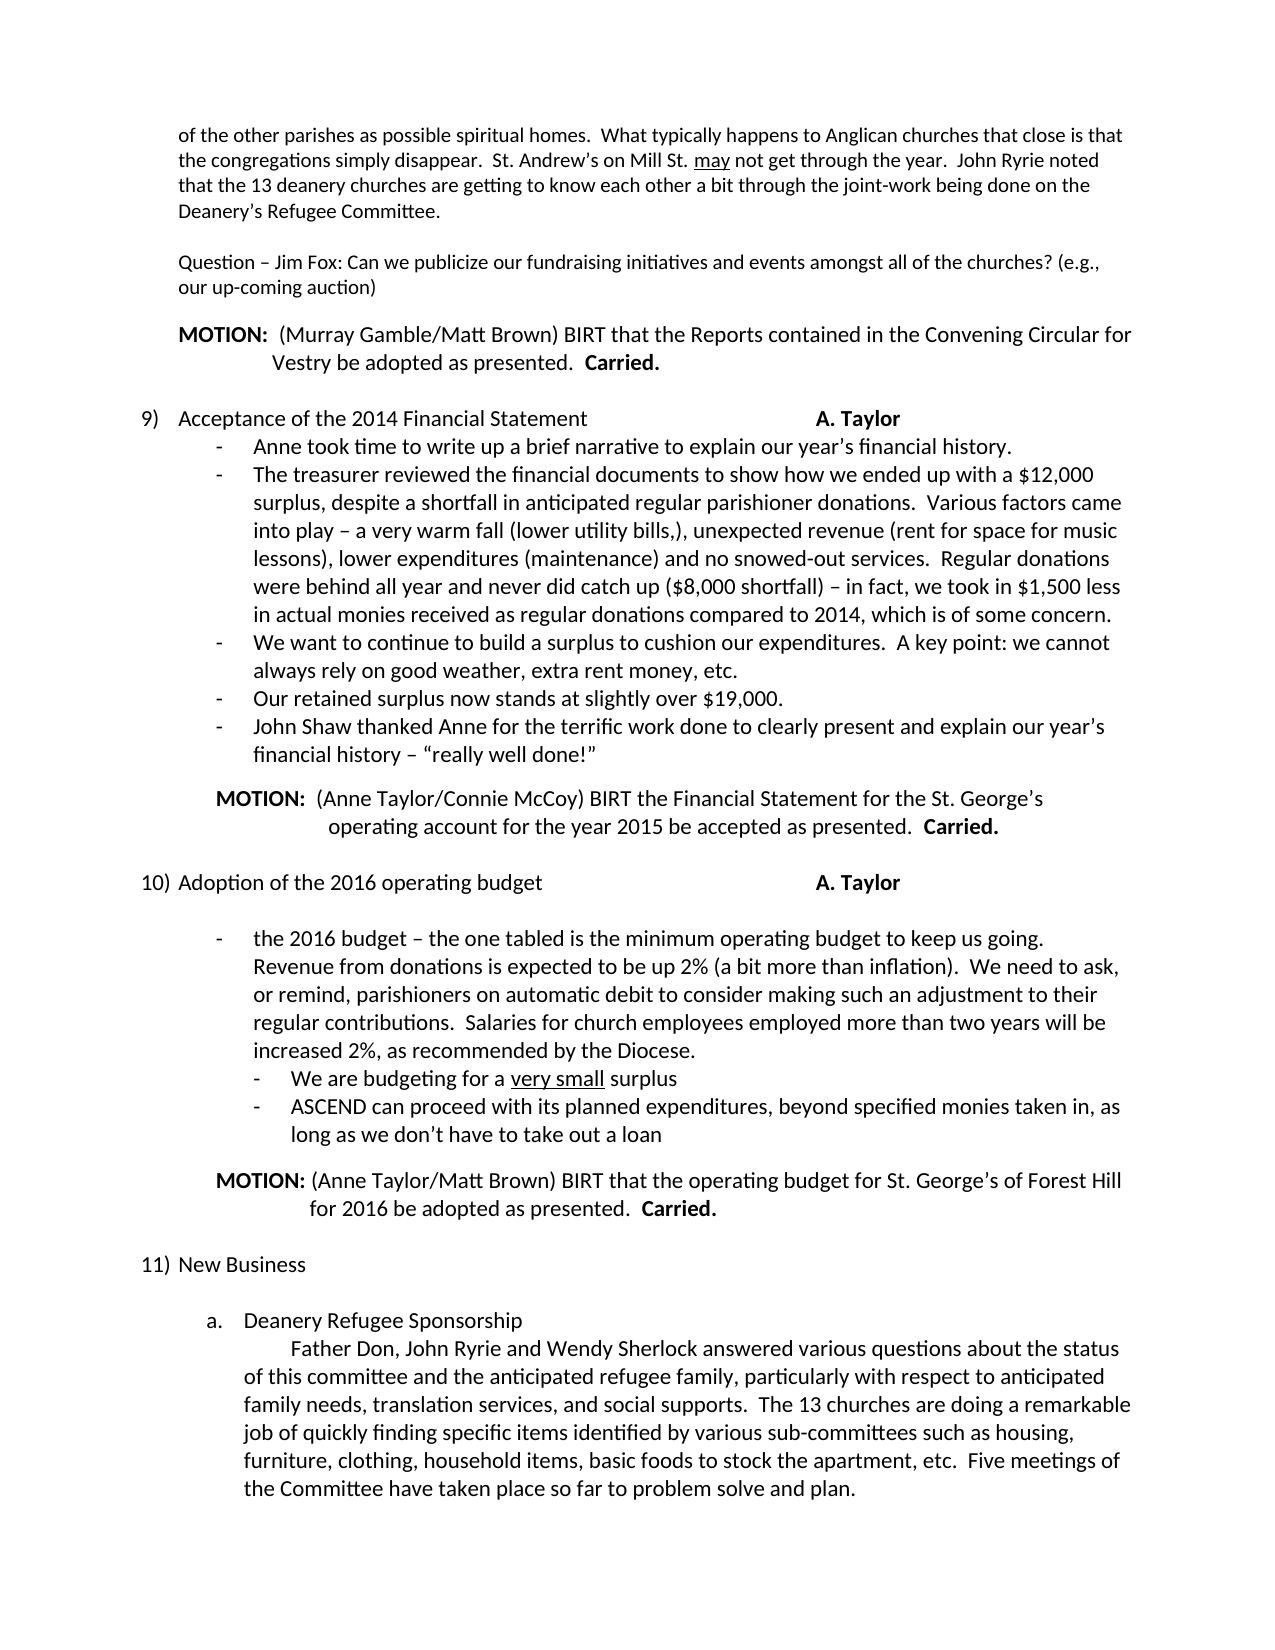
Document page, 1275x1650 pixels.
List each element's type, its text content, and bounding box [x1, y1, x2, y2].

list Deanery Refugee Sponsorship [206, 1306, 1134, 1334]
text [178, 122, 1134, 223]
list New Business [141, 1250, 1134, 1278]
list John Shaw thanked Anne for the terrific work done to clearly present and explain our year’s financial history – “really well done!” [216, 712, 1134, 768]
list MOTION: (Anne Taylor/Matt Brown) BIRT that the operating budget for St. George’s of Forest Hill for 2016 be adopted as presented. Carried. [216, 1166, 1134, 1222]
list the 2016 budget – the one tabled is the minimum operating budget to keep us going. Revenue from donations is expected to be up 2% (a bit more than inflation). We need to ask, or remind, parishioners on automatic debit to consider making such an adjustment to their regular contributions. Salaries for church employees employed more than two years will be increased 2%, as recommended by the Diocese. [216, 924, 1134, 1064]
list Our retained surplus now stands at slightly over $19,000. [216, 684, 1134, 712]
list MOTION: (Anne Taylor/Connie McCoy) BIRT the Financial Statement for the St. George’s operating account for the year 2015 be accepted as presented. Carried. [216, 784, 1134, 840]
list ASCEND can proceed with its planned expenditures, beyond specified monies taken in, as long as we don’t have to take out a loan [253, 1092, 1134, 1148]
list We are budgeting for a very small surplus [253, 1064, 1134, 1092]
list We want to continue to build a surplus to cushion our expenditures. A key point: we cannot always rely on good weather, extra rent money, etc. [216, 628, 1134, 684]
list Adoption of the 2016 operating budget A. Taylor [141, 868, 1134, 896]
list Father Don, John Ryrie and Wendy Sherlock answered various questions about the status of this committee and the anticipated refugee family, particularly with respect to anticipated family needs, translation services, and social supports. The 13 churches are doing a remarkable job of quickly finding specific items identified by various sub-committees such as housing, furniture, clothing, household items, basic foods to stock the apartment, etc. Five meetings of the Committee have taken place so far to problem solve and plan. [244, 1334, 1134, 1502]
list Acceptance of the 2014 Financial Statement A. Taylor [141, 404, 1134, 432]
text Question – Jim Fox: Can we publicize our fundraising initiatives and events amongst all of the churches? (e.g., our up-coming auction) [178, 249, 1134, 300]
list Anne took time to write up a brief narrative to explain our year’s financial history. [216, 432, 1134, 460]
list The treasurer reviewed the financial documents to show how we ended up with a $12,000 surplus, despite a shortfall in anticipated regular parishioner donations. Various factors came into play – a very warm fall (lower utility bills,), unexpected revenue (rent for space for music lessons), lower expenditures (maintenance) and no snowed-out services. Regular donations were behind all year and never did catch up ($8,000 shortfall) – in fact, we took in $1,500 less in actual monies received as regular donations compared to 2014, which is of some concern. [216, 460, 1134, 628]
text MOTION: (Murray Gamble/Matt Brown) BIRT that the Reports contained in the Convening Circular for Vestry be adopted as presented. Carried. [178, 320, 1134, 376]
